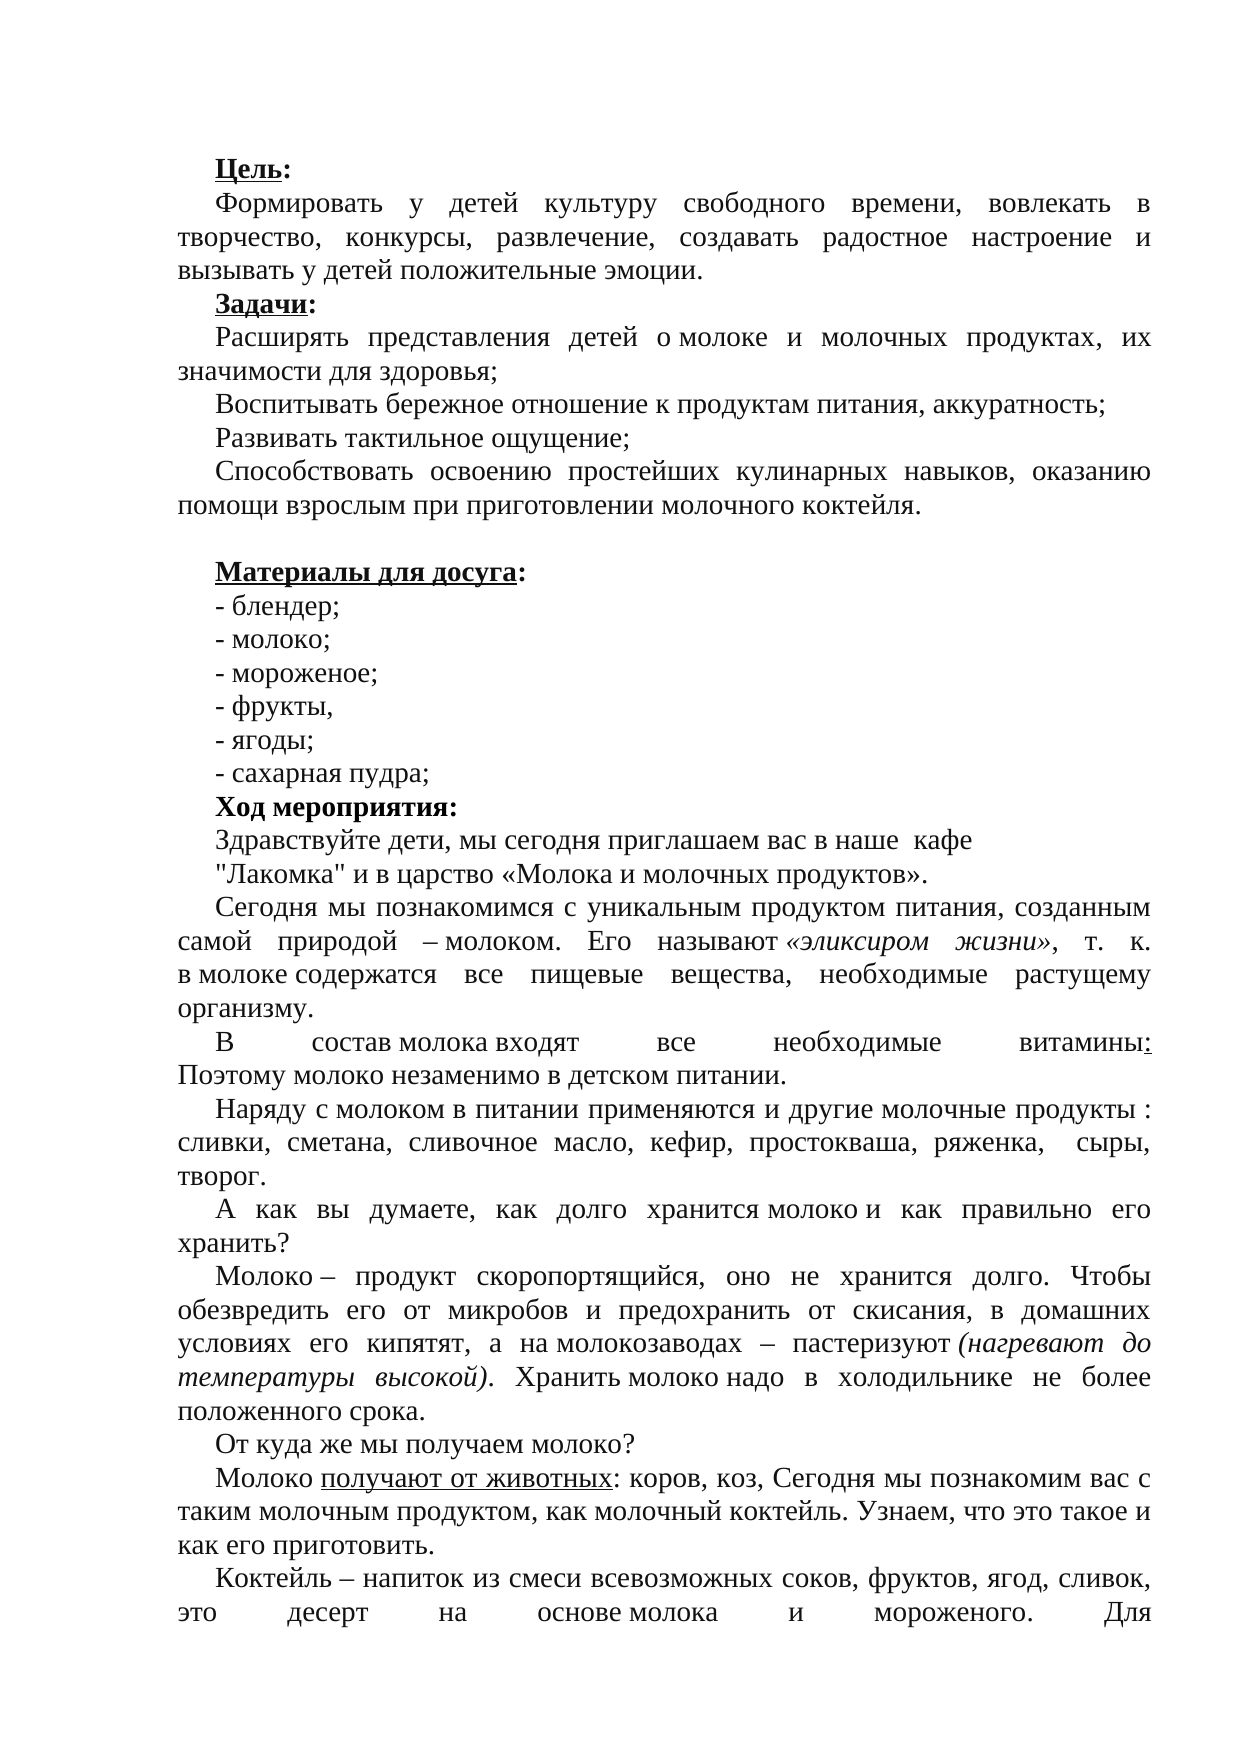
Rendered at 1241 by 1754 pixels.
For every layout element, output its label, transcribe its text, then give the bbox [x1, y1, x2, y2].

text - блендер; [177, 588, 1152, 621]
text Наряду с молоком в питании применяются и другие молочные продукты : сливки, сметана, сливочное масло, кефир, простокваша, ряженка, сыры, творог. [177, 1091, 1152, 1191]
text - фрукты, [177, 688, 1152, 722]
text Молоко – продукт скоропортящийся, оно не хранится долго. Чтобы обезвредить его от микробов и предохранить от скисания, в домашних условиях его кипятят, а на молокозаводах – пастеризуют (нагревают до температуры высокой). Хранить молоко надо в холодильнике не более положенного срока. [177, 1258, 1152, 1426]
text Воспитывать бережное отношение к продуктам питания, аккуратность; [177, 386, 1152, 420]
text Ход мероприятия: [177, 789, 1152, 822]
text Расширять представления детей о молоке и молочных продуктах, их значимости для здоровья; [177, 319, 1152, 386]
text - мороженое; [177, 655, 1152, 688]
text В состав молока входят все необходимые витамины: Поэтому молоко незаменимо в детском питании. [177, 1024, 1152, 1091]
text От куда же мы получаем молоко? [177, 1426, 1152, 1460]
text Здравствуйте дети, мы сегодня приглашаем вас в наше кафе [177, 822, 1152, 856]
text Формировать у детей культуру свободного времени, вовлекать в творчество, конкурсы, развлечение, создавать радостное настроение и вызывать у детей положительные эмоции. [177, 185, 1152, 286]
text - ягоды; [177, 722, 1152, 755]
text А как вы думаете, как долго хранится молоко и как правильно его хранить? [177, 1191, 1152, 1258]
text Материалы для досуга: [177, 554, 1152, 588]
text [177, 1560, 1152, 1627]
text - сахарная пудра; [177, 755, 1152, 789]
text Молоко получают от животных: коров, коз, Сегодня мы познакомим вас с таким молочным продуктом, как молочный коктейль. Узнаем, что это такое и как его приготовить. [177, 1460, 1152, 1560]
text Цель: [177, 152, 1152, 185]
text - молоко; [177, 621, 1152, 655]
text "Лакомка" и в царство «Молока и молочных продуктов». [177, 856, 1152, 889]
text Задачи: [177, 286, 1152, 319]
text Сегодня мы познакомимся с уникальным продуктом питания, созданным самой природой – молоком. Его называют «эликсиром жизни», т. к. в молоке содержатся все пищевые вещества, необходимые растущему организму. [177, 889, 1152, 1024]
text Способствовать освоению простейших кулинарных навыков, оказанию помощи взрослым при приготовлении молочного коктейля. [177, 453, 1152, 521]
text Развивать тактильное ощущение; [177, 420, 1152, 453]
